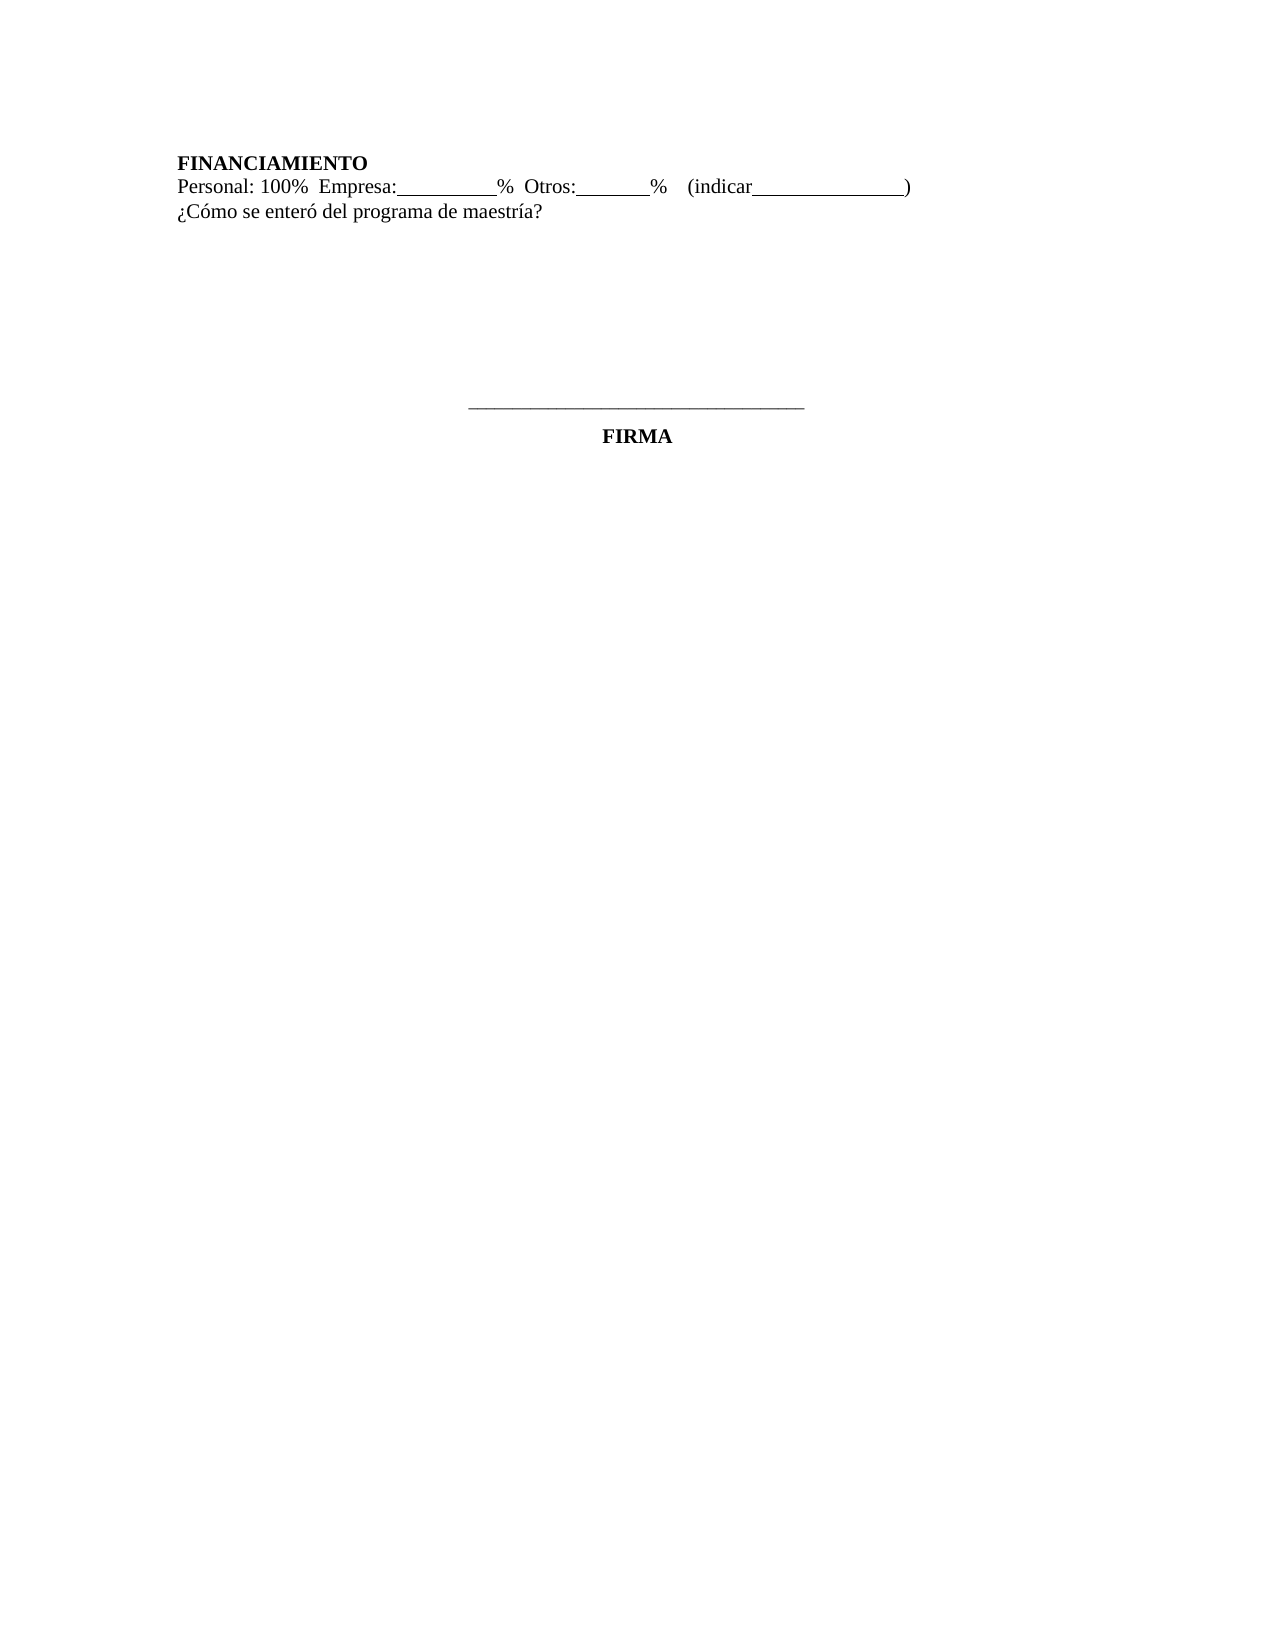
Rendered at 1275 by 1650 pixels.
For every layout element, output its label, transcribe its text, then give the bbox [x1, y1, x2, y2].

subtitle FIRMA [383, 426, 892, 448]
text Personal: 100% Empresa: % Otros: % (indicar ) [177, 175, 1108, 198]
subtitle FINANCIAMIENTO [177, 151, 1108, 175]
text ______________________________________ [164, 391, 1108, 411]
text ¿Cómo se enteró del programa de maestría? [177, 198, 1108, 223]
